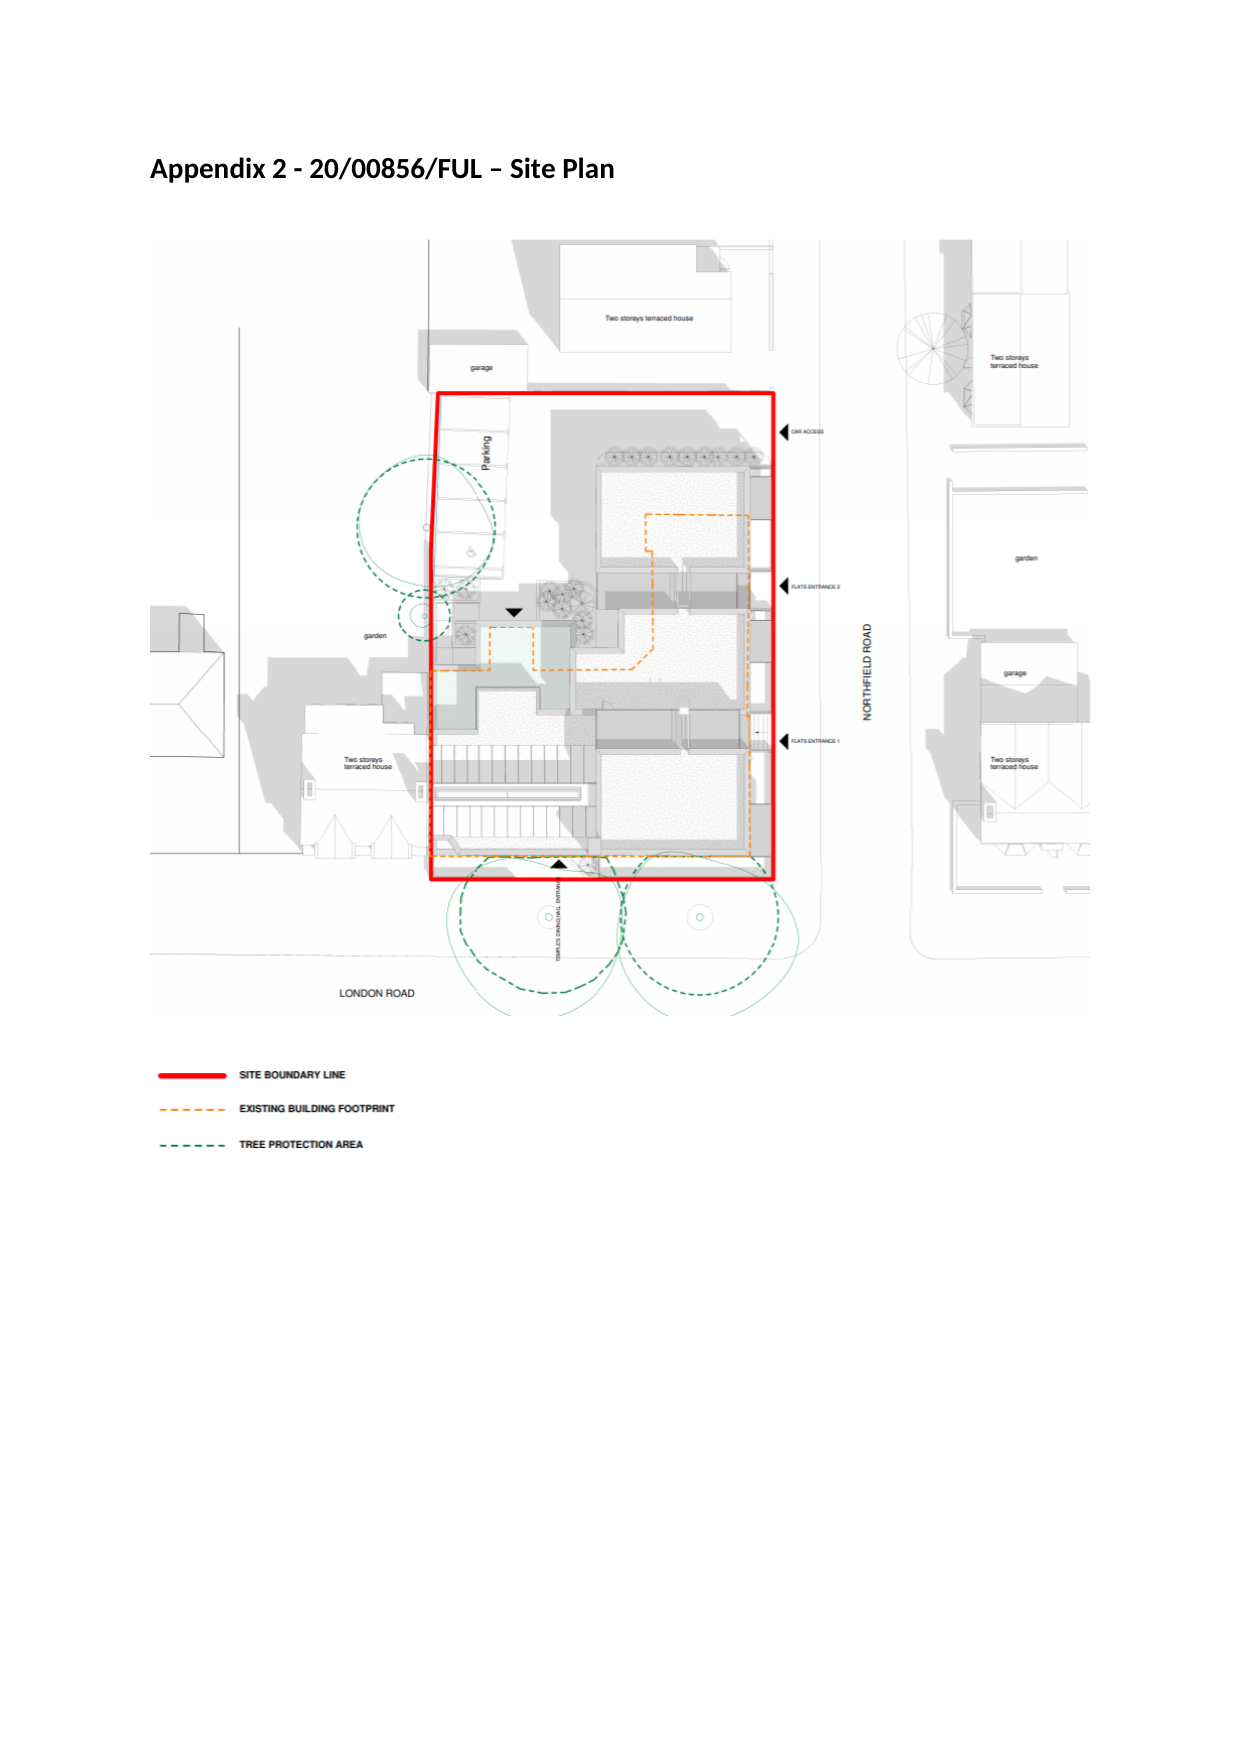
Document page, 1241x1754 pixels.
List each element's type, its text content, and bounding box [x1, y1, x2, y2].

text Appendix 2 - 20/00856/FUL – Site Plan [150, 150, 1090, 186]
picture [150, 239, 1091, 1016]
picture [138, 1052, 412, 1185]
